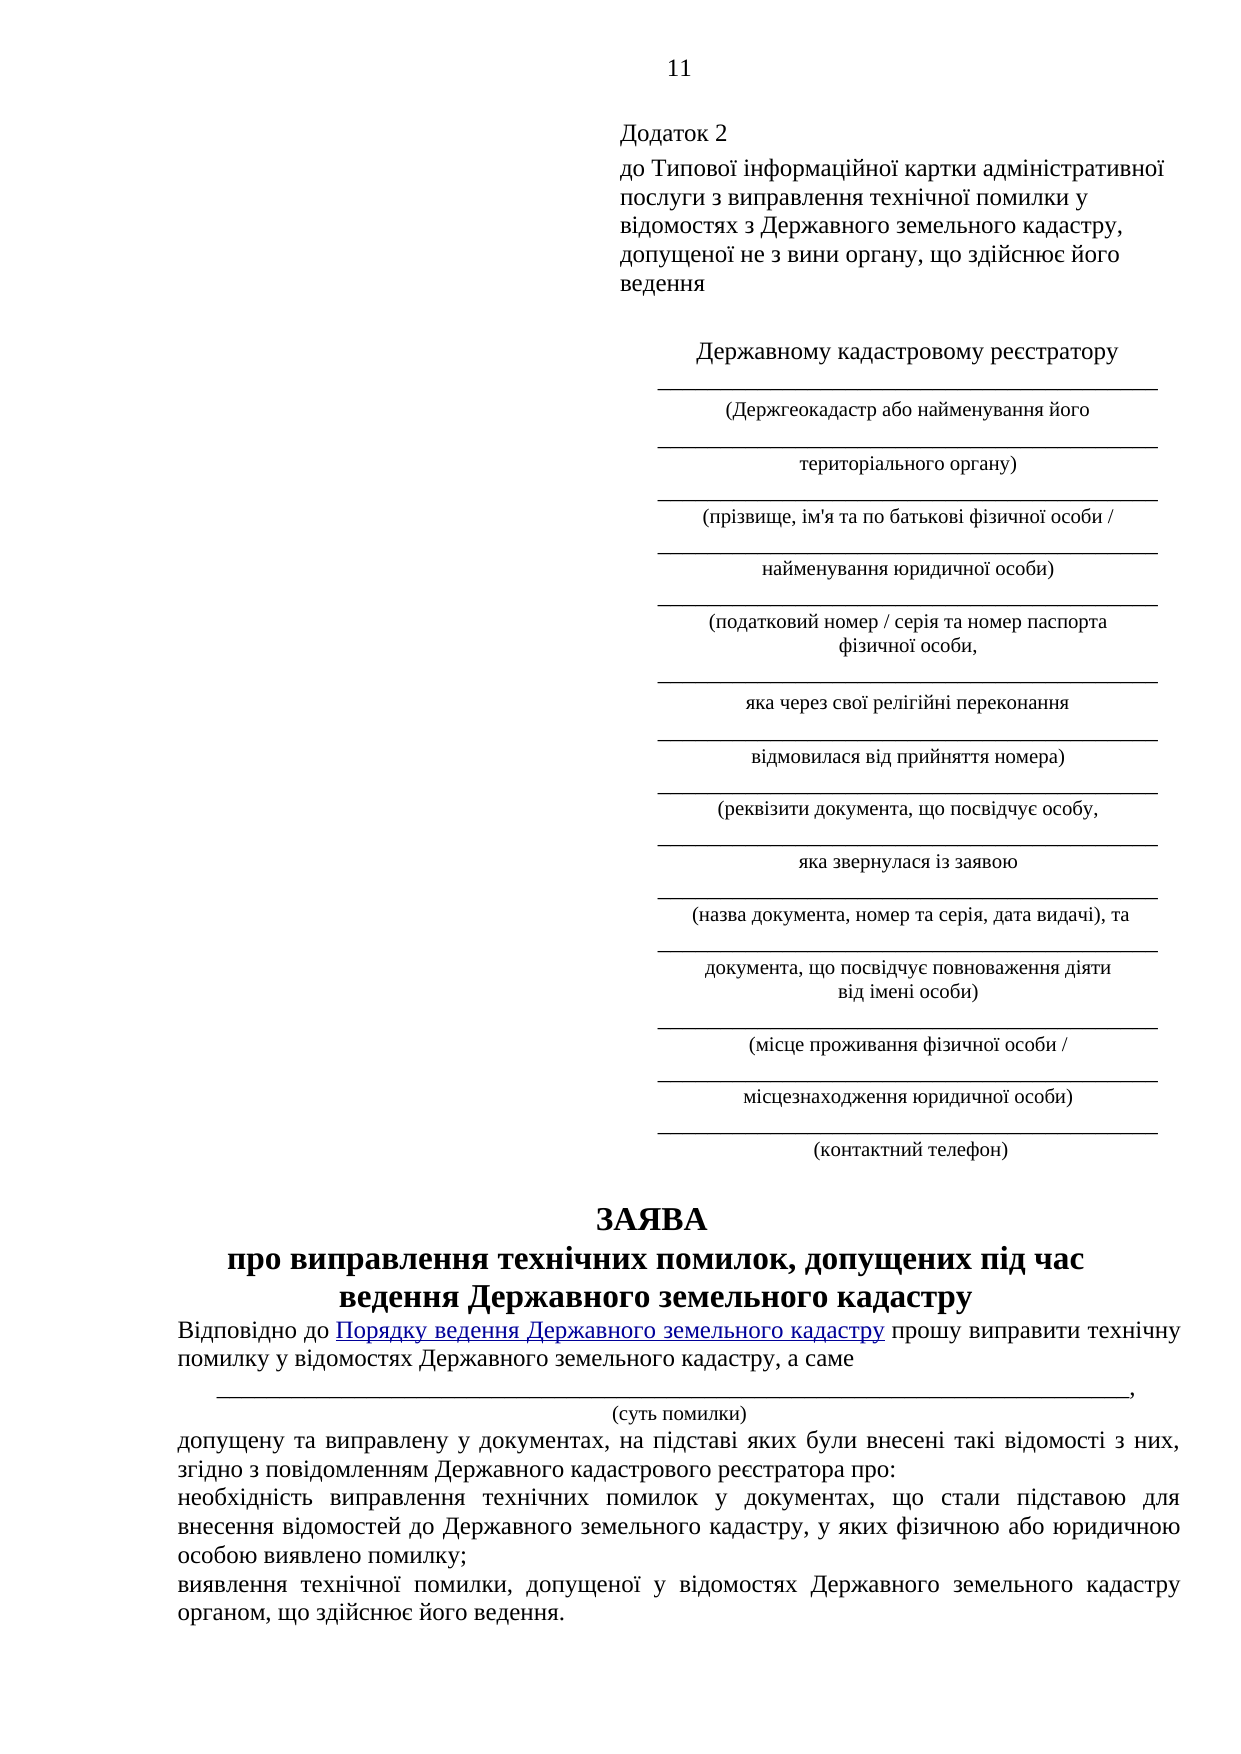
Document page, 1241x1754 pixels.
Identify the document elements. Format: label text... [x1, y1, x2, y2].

text Додаток 2 [620, 118, 1181, 147]
text виявлення технічної помилки, допущеної у відомостях Державного земельного кадастру органом, що здійснює його ведення. [177, 1569, 1181, 1626]
table_header Державному кадастровому реєстратору ________________________________________ (Держгеокадастр або найменування його ________________________________________ територіального органу) ________________________________________ (прізвище, ім'я та по батькові фізичної особи / ________________________________________ найменування юридичної особи) ________________________________________ (податковий номер / серія та номер паспорта фізичної особи, ________________________________________ яка через свої релігійні переконання ________________________________________ відмовилася від прийняття номера) ________________________________________ (реквізити документа, що посвідчує особу, ________________________________________ яка звернулася із заявою ________________________________________ (назва документа, номер та серія, дата видачі), та ________________________________________ документа, що посвідчує повноваження діяти від імені особи) ________________________________________ (місце проживання фізичної особи / ________________________________________ місцезнаходження юридичної особи) ________________________________________ (контактний телефон) [650, 336, 1172, 1161]
text до Типової інформаційної картки адміністративної послуги з виправлення технічної помилки у відомостях з Державного земельного кадастру, допущеної не з вини органу, що здійснює його ведення [620, 153, 1181, 297]
text необхідність виправлення технічних помилок у документах, що стали підставою для внесення відомостей до Державного земельного кадастру, у яких фізичною або юридичною особою виявлено помилку; [177, 1482, 1181, 1569]
text _________________________________________________________________________, (суть помилки) [177, 1372, 1181, 1425]
text допущену та виправлену у документах, на підставі яких були внесені такі відомості з них, згідно з повідомленням Державного кадастрового реєстратора про: [177, 1425, 1181, 1482]
text Відповідно до Порядку ведення Державного земельного кадастру прошу виправити технічну помилку у відомостях Державного земельного кадастру, а саме [177, 1315, 1181, 1372]
text ЗАЯВА про виправлення технічних помилок, допущених під час ведення Державного земельного кадастру [177, 1200, 1134, 1315]
